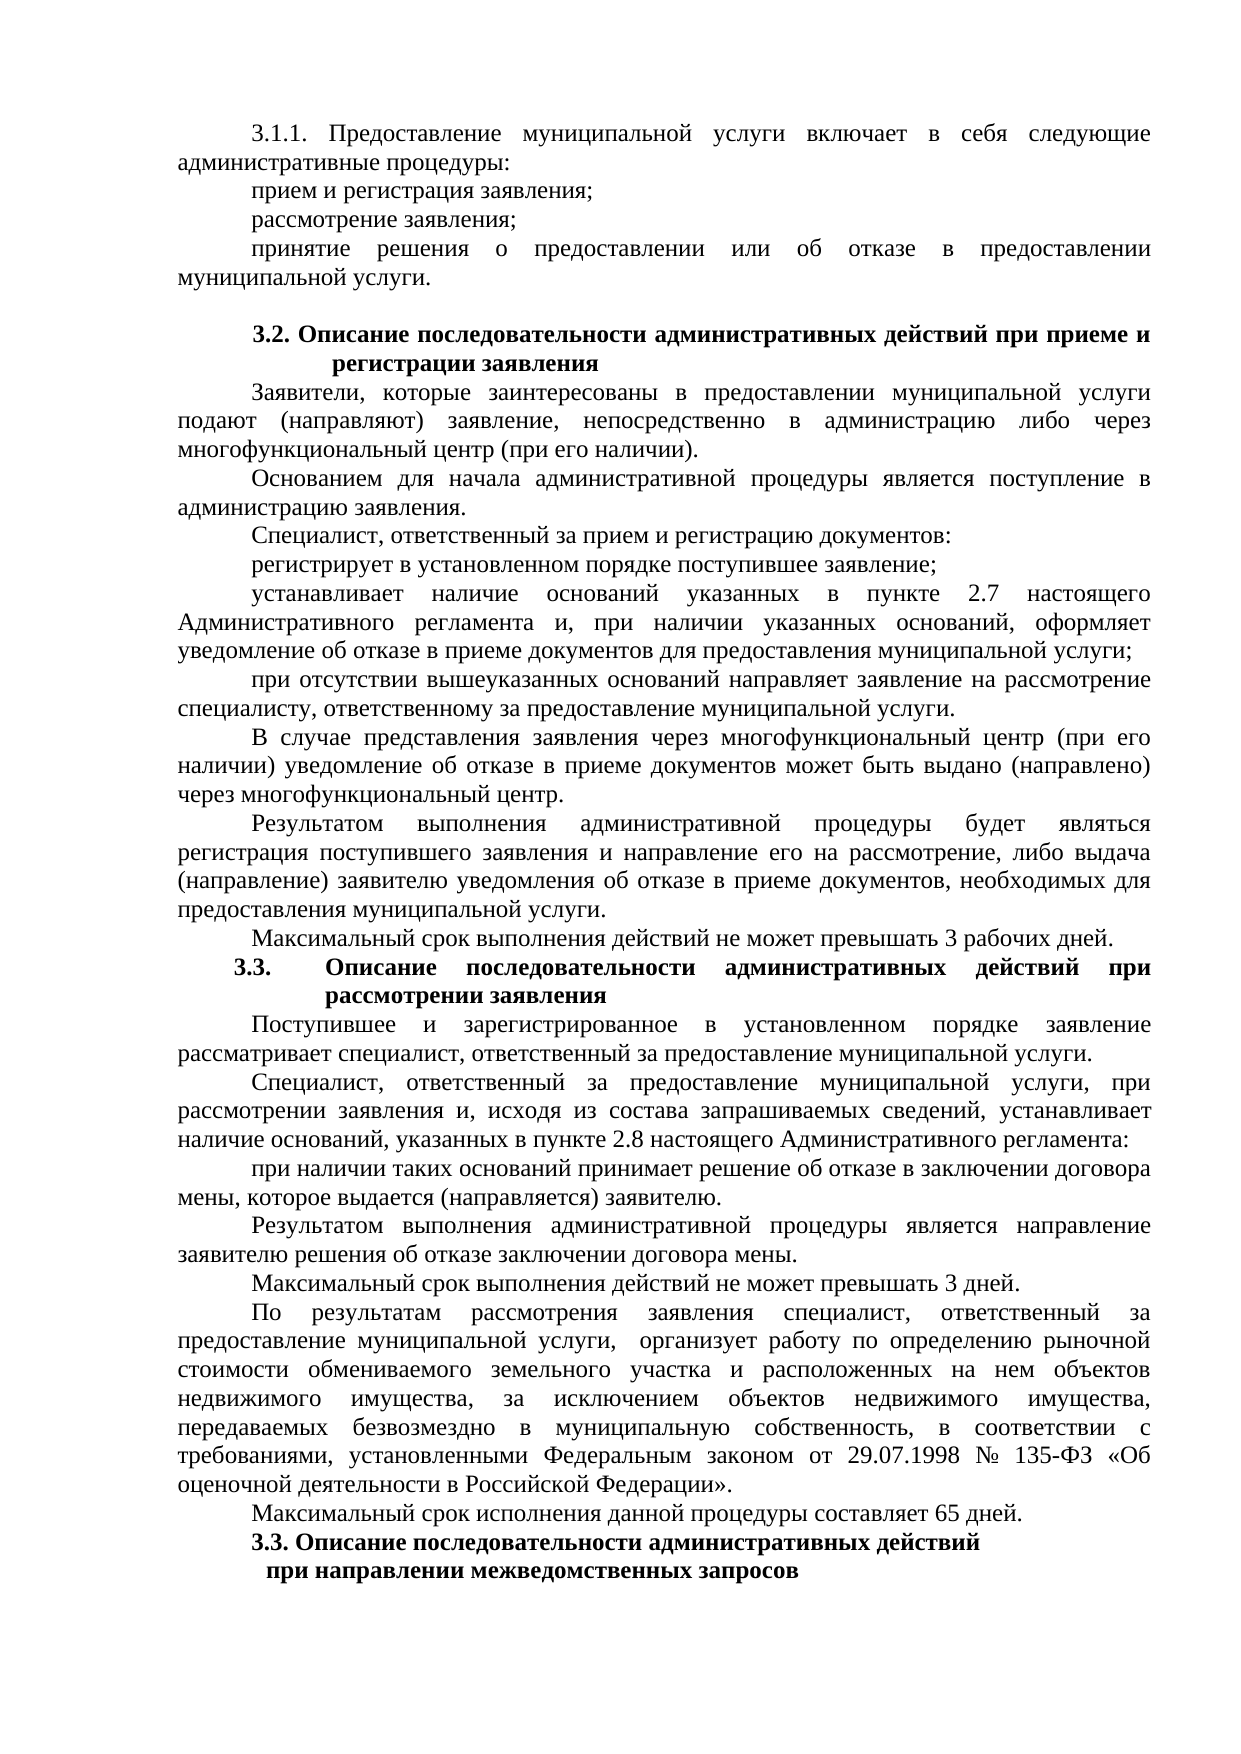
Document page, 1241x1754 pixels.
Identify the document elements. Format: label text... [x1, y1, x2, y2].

text Результатом выполнения административной процедуры будет являться регистрация поступившего заявления и направление его на рассмотрение, либо выдача (направление) заявителю уведомления об отказе в приеме документов, необходимых для предоставления муниципальной услуги. [177, 808, 1152, 923]
text при наличии таких оснований принимает решение об отказе в заключении договора мены, которое выдается (направляется) заявителю. [177, 1153, 1152, 1211]
text принятие решения о предоставлении или об отказе в предоставлении муниципальной услуги. [177, 233, 1152, 291]
text Специалист, ответственный за прием и регистрацию документов: [177, 521, 1152, 549]
text рассмотрение заявления; [177, 204, 1152, 233]
text 3.1.1. Предоставление муниципальной услуги включает в себя следующие административные процедуры: [177, 118, 1152, 176]
text регистрирует в установленном порядке поступившее заявление; [177, 549, 1152, 578]
text Максимальный срок выполнения действий не может превышать 3 дней. [177, 1268, 1152, 1297]
text Специалист, ответственный за предоставление муниципальной услуги, при рассмотрении заявления и, исходя из состава запрашиваемых сведений, устанавливает наличие оснований, указанных в пункте 2.8 настоящего Административного регламента: [177, 1067, 1152, 1153]
text Поступившее и зарегистрированное в установленном порядке заявление рассматривает специалист, ответственный за предоставление муниципальной услуги. [177, 1009, 1152, 1067]
text По результатам рассмотрения заявления специалист, ответственный за предоставление муниципальной услуги, организует работу по определению рыночной стоимости обмениваемого земельного участка и расположенных на нем объектов недвижимого имущества, за исключением объектов недвижимого имущества, передаваемых безвозмездно в муниципальную собственность, в соответствии с требованиями, установленными Федеральным законом от 29.07.1998 № 135-ФЗ «Об оценочной деятельности в Российской Федерации». [177, 1297, 1152, 1498]
text 3.3. Описание последовательности административных действий при рассмотрении заявления [233, 952, 1152, 1009]
text Основанием для начала административной процедуры является поступление в администрацию заявления. [177, 463, 1152, 521]
text Максимальный срок выполнения действий не может превышать 3 рабочих дней. [177, 923, 1152, 952]
text при отсутствии вышеуказанных оснований направляет заявление на рассмотрение специалисту, ответственному за предоставление муниципальной услуги. [177, 664, 1152, 722]
text Максимальный срок исполнения данной процедуры составляет 65 дней. [177, 1498, 1152, 1527]
text В случае представления заявления через многофункциональный центр (при его наличии) уведомление об отказе в приеме документов может быть выдано (направлено) через многофункциональный центр. [177, 722, 1152, 808]
text прием и регистрация заявления; [177, 176, 1152, 204]
text при направлении межведомственных запросов [266, 1556, 1152, 1584]
text Результатом выполнения административной процедуры является направление заявителю решения об отказе заключении договора мены. [177, 1211, 1152, 1268]
text устанавливает наличие оснований указанных в пункте 2.7 настоящего Административного регламента и, при наличии указанных оснований, оформляет уведомление об отказе в приеме документов для предоставления муниципальной услуги; [177, 578, 1152, 664]
text Заявители, которые заинтересованы в предоставлении муниципальной услуги подают (направляют) заявление, непосредственно в администрацию либо через многофункциональный центр (при его наличии). [177, 377, 1152, 463]
text 3.3. Описание последовательности административных действий [251, 1527, 1152, 1556]
text 3.2. Описание последовательности административных действий при приеме и регистрации заявления [252, 319, 1152, 377]
